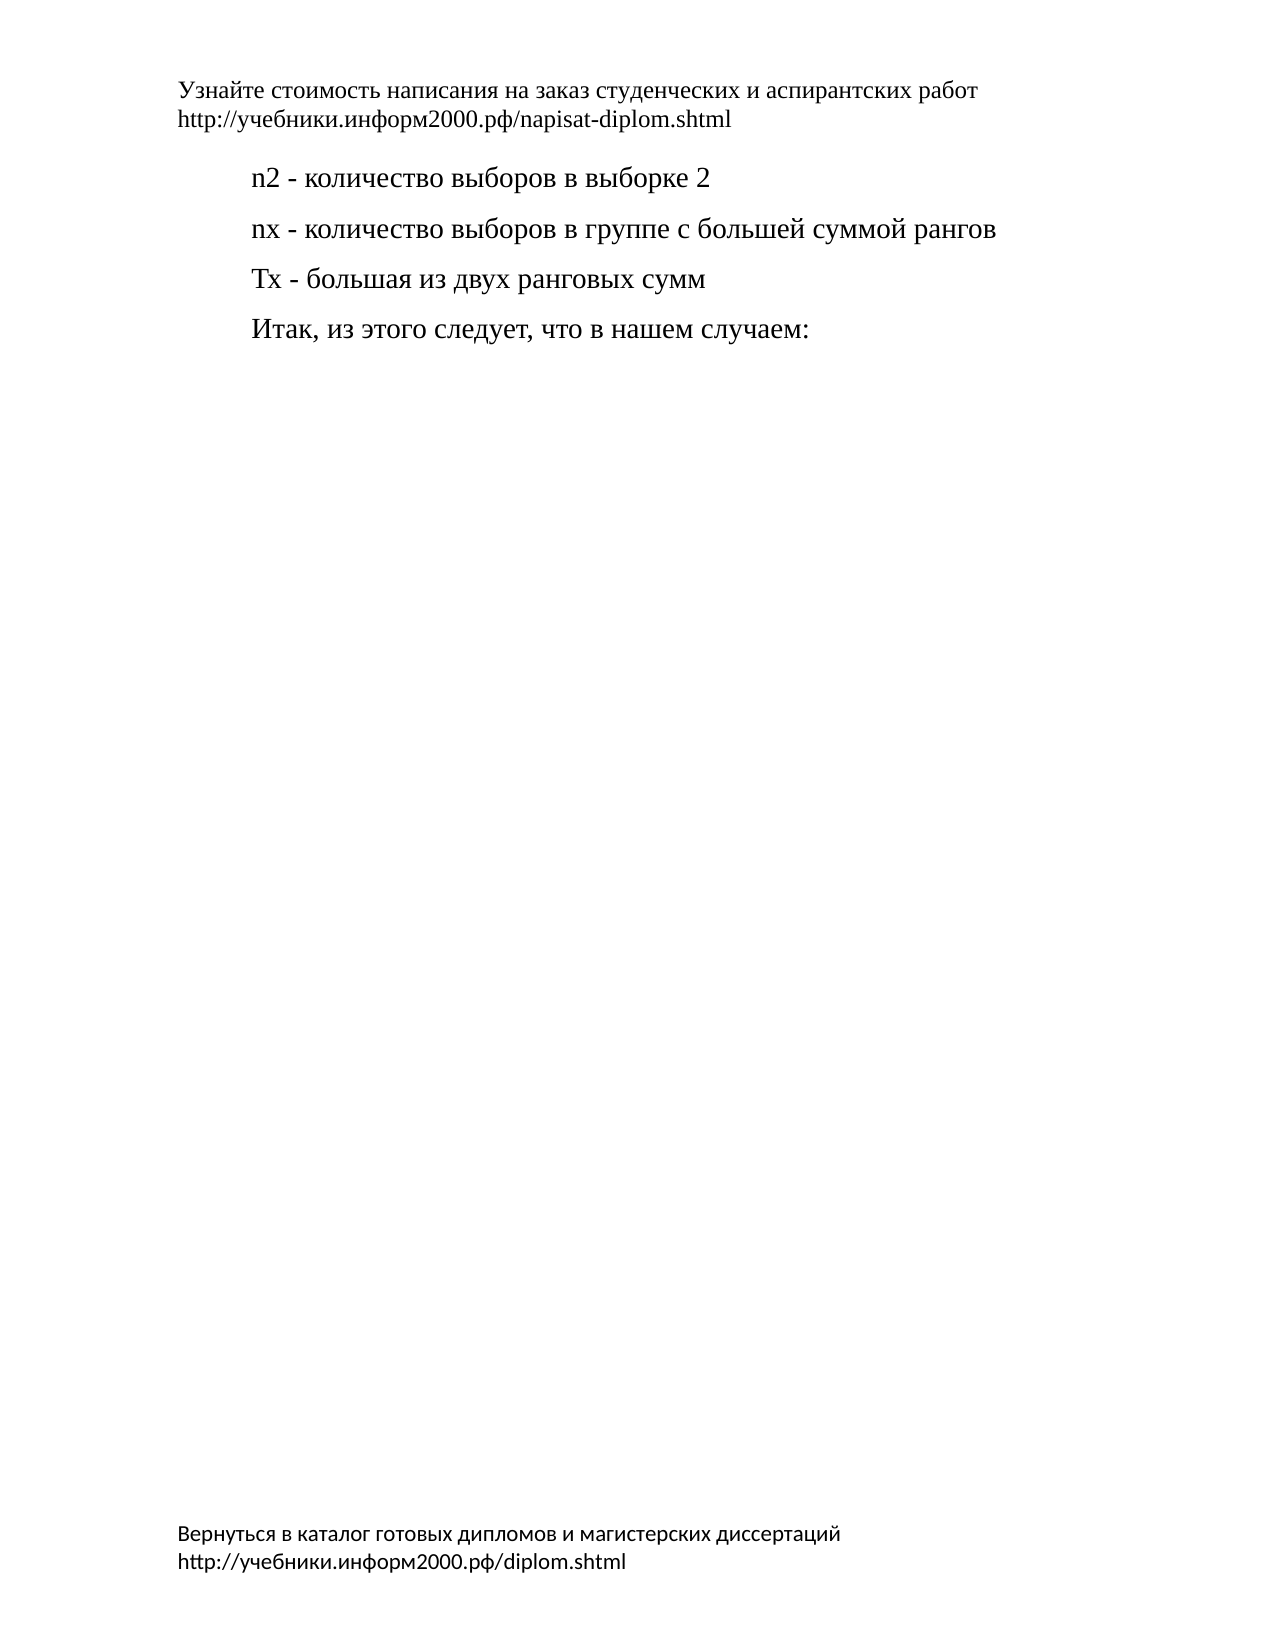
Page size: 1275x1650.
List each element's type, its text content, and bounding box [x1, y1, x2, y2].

text n2 - количество выборов в выборке 2 [177, 161, 1186, 194]
text Итак, из этого следует, что в нашем случаем: [177, 311, 1186, 345]
text nх - количество выборов в группе с большей суммой рангов [177, 211, 1186, 244]
text Тх - большая из двух ранговых сумм [177, 261, 1186, 295]
